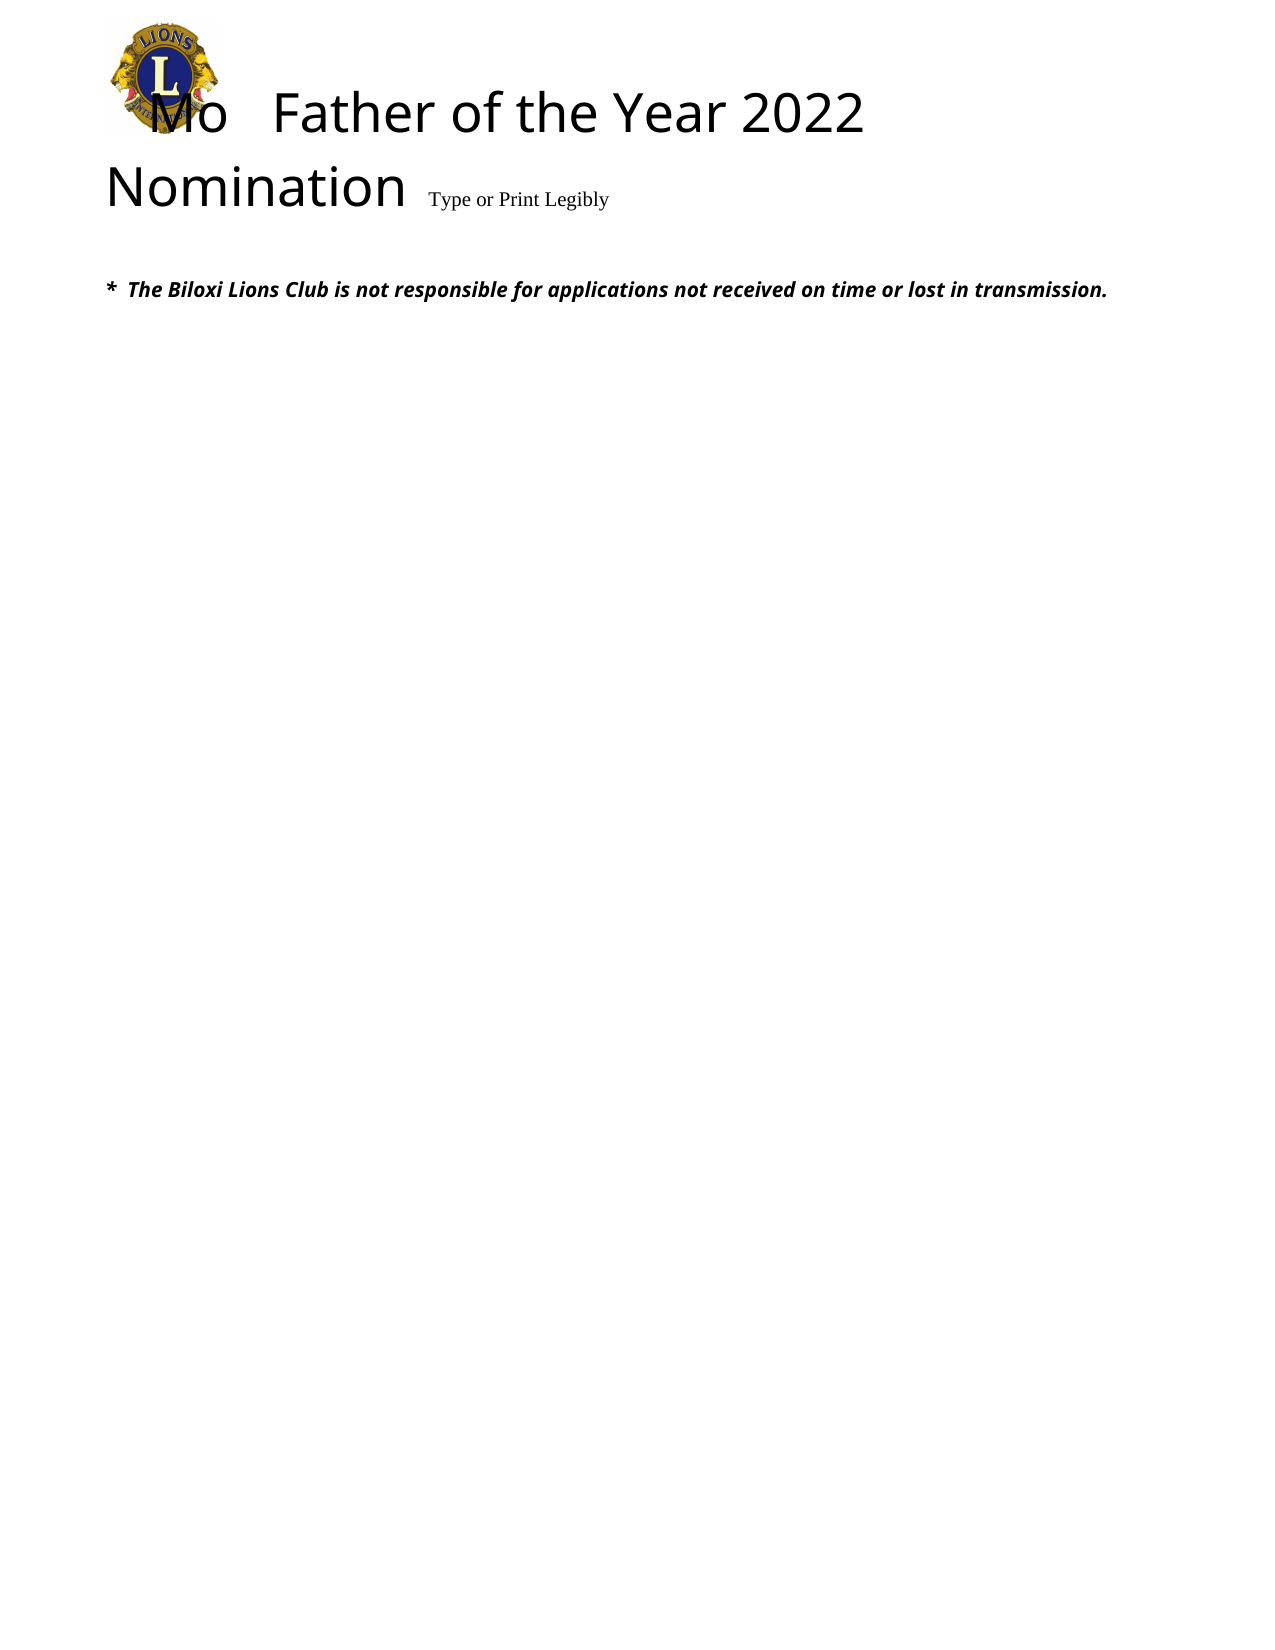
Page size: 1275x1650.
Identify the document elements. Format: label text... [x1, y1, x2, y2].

text * The Biloxi Lions Club is not responsible for applications not received on time or lost in transmission. [105, 275, 1170, 304]
